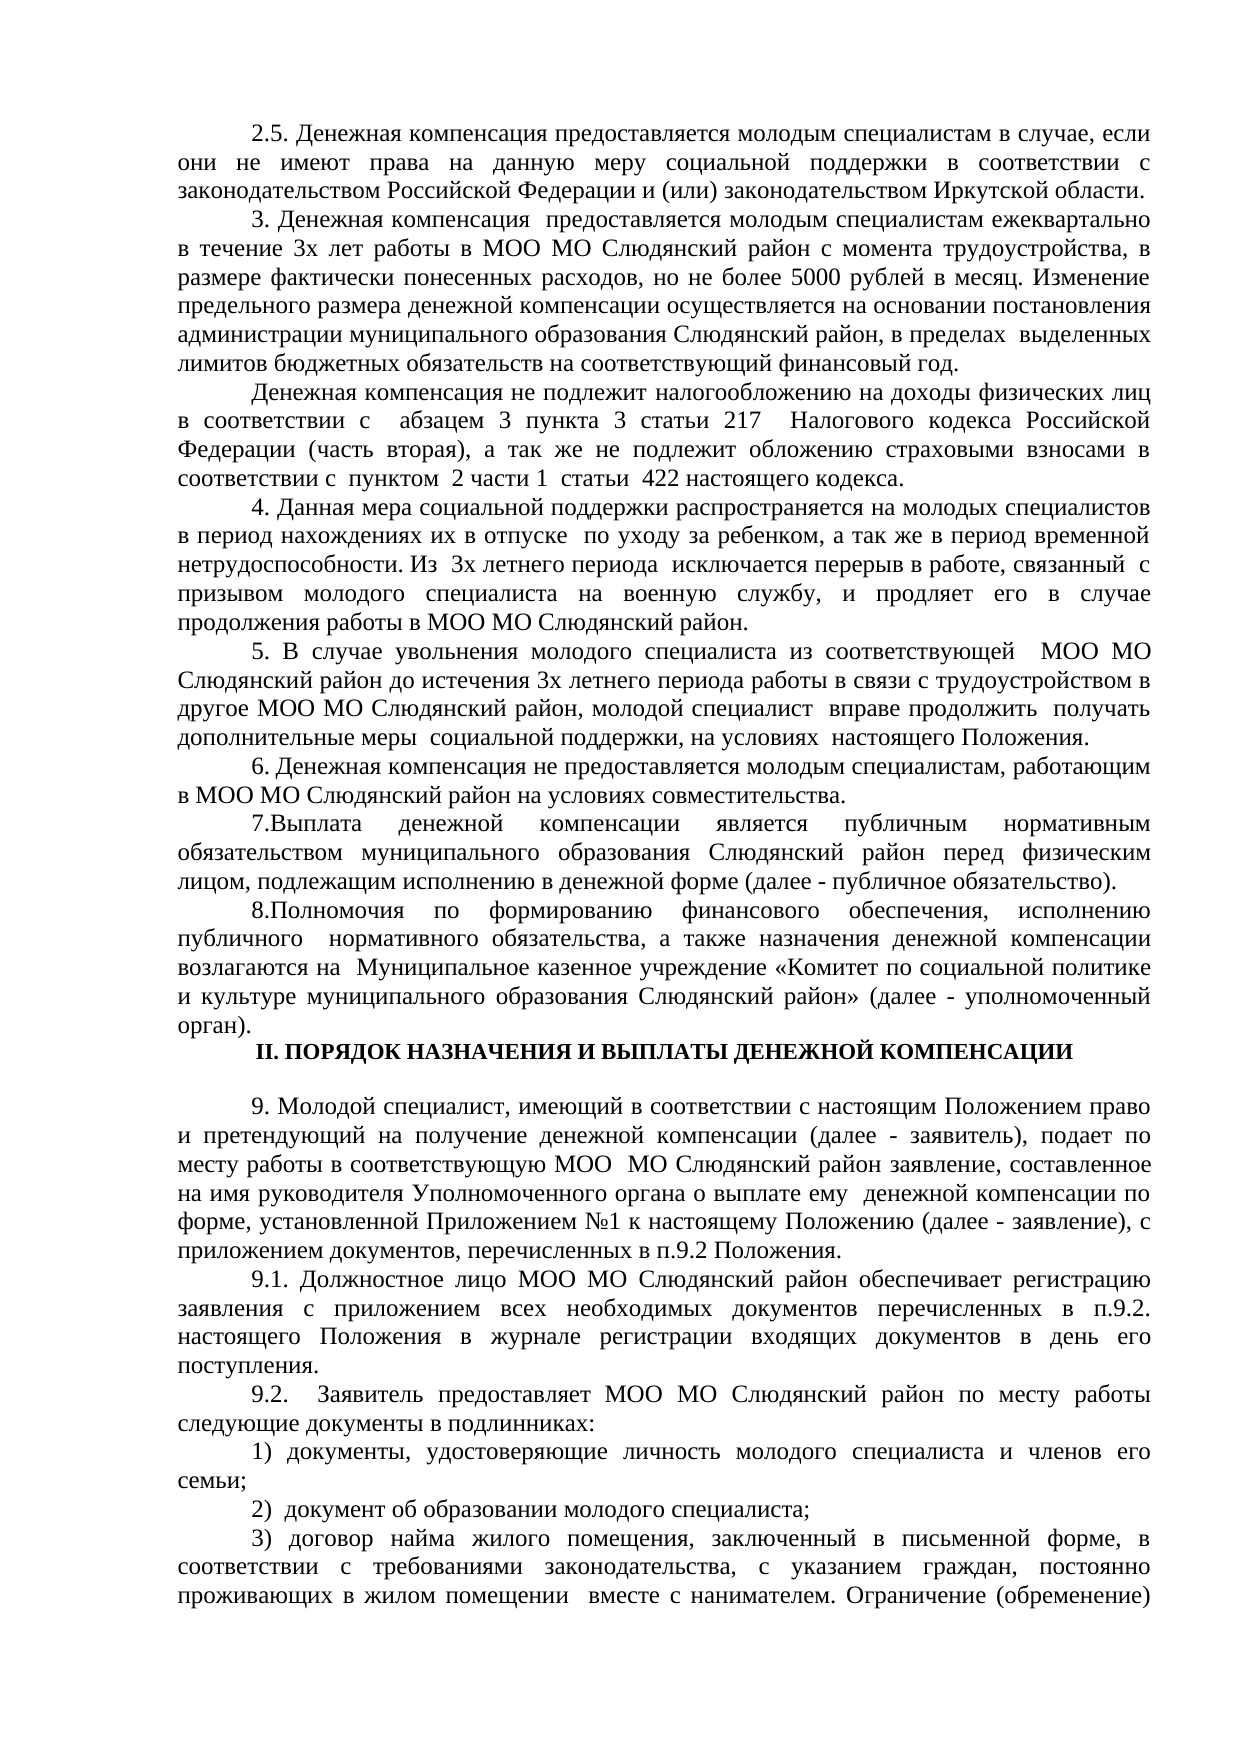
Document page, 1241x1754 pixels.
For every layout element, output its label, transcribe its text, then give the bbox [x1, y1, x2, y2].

text 5. В случае увольнения молодого специалиста из соответствующей МОО МО Слюдянский район до истечения 3х летнего периода работы в связи с трудоустройством в другое МОО МО Слюдянский район, молодой специалист вправе продолжить получать дополнительные меры социальной поддержки, на условиях настоящего Положения. [177, 636, 1152, 751]
text 3. Денежная компенсация предоставляется молодым специалистам ежеквартально в течение 3х лет работы в МОО МО Слюдянский район с момента трудоустройства, в размере фактически понесенных расходов, но не более 5000 рублей в месяц. Изменение предельного размера денежной компенсации осуществляется на основании постановления администрации муниципального образования Слюдянский район, в пределах выделенных лимитов бюджетных обязательств на соответствующий финансовый год. [177, 204, 1152, 377]
text 4. Данная мера социальной поддержки распространяется на молодых специалистов в период нахождениях их в отпуске по уходу за ребенком, а так же в период временной нетрудоспособности. Из 3х летнего периода исключается перерыв в работе, связанный с призывом молодого специалиста на военную службу, и продляет его в случае продолжения работы в МОО МО Слюдянский район. [177, 492, 1152, 636]
text Денежная компенсация не подлежит налогообложению на доходы физических лиц в соответствии с абзацем 3 пункта 3 статьи 217 Налогового кодекса Российской Федерации (часть вторая), а так же не подлежит обложению страховыми взносами в соответствии с пунктом 2 части 1 статьи 422 настоящего кодекса. [177, 377, 1152, 492]
text 9. Молодой специалист, имеющий в соответствии с настоящим Положением право и претендующий на получение денежной компенсации (далее - заявитель), подает по месту работы в соответствующую МОО МО Слюдянский район заявление, составленное на имя руководителя Уполномоченного органа о выплате ему денежной компенсации по форме, установленной Приложением №1 к настоящему Положению (далее - заявление), с приложением документов, перечисленных в п.9.2 Положения. [177, 1091, 1152, 1264]
text 7.Выплата денежной компенсации является публичным нормативным обязательством муниципального образования Слюдянский район перед физическим лицом, подлежащим исполнению в денежной форме (далее - публичное обязательство). [177, 808, 1152, 895]
text 8.Полномочия по формированию финансового обеспечения, исполнению публичного нормативного обязательства, а также назначения денежной компенсации возлагаются на Муниципальное казенное учреждение «Комитет по социальной политике и культуре муниципального образования Слюдянский район» (далее - уполномоченный орган). [177, 895, 1152, 1038]
text 9.1. Должностное лицо МОО МО Слюдянский район обеспечивает регистрацию заявления с приложением всех необходимых документов перечисленных в п.9.2. настоящего Положения в журнале регистрации входящих документов в день его поступления. [177, 1264, 1152, 1379]
text 9.2. Заявитель предоставляет МОО МО Слюдянский район по месту работы следующие документы в подлинниках: [177, 1379, 1152, 1436]
text II. ПОРЯДОК НАЗНАЧЕНИЯ И ВЫПЛАТЫ ДЕНЕЖНОЙ КОМПЕНСАЦИИ [177, 1038, 1152, 1065]
text 2.5. Денежная компенсация предоставляется молодым специалистам в случае, если они не имеют права на данную меру социальной поддержки в соответствии с законодательством Российской Федерации и (или) законодательством Иркутской области. [177, 118, 1152, 204]
text 1) документы, удостоверяющие личность молодого специалиста и членов его семьи; [177, 1436, 1152, 1494]
text 6. Денежная компенсация не предоставляется молодым специалистам, работающим в МОО МО Слюдянский район на условиях совместительства. [177, 751, 1152, 808]
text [177, 1523, 1152, 1609]
text 2) документ об образовании молодого специалиста; [177, 1494, 1152, 1523]
